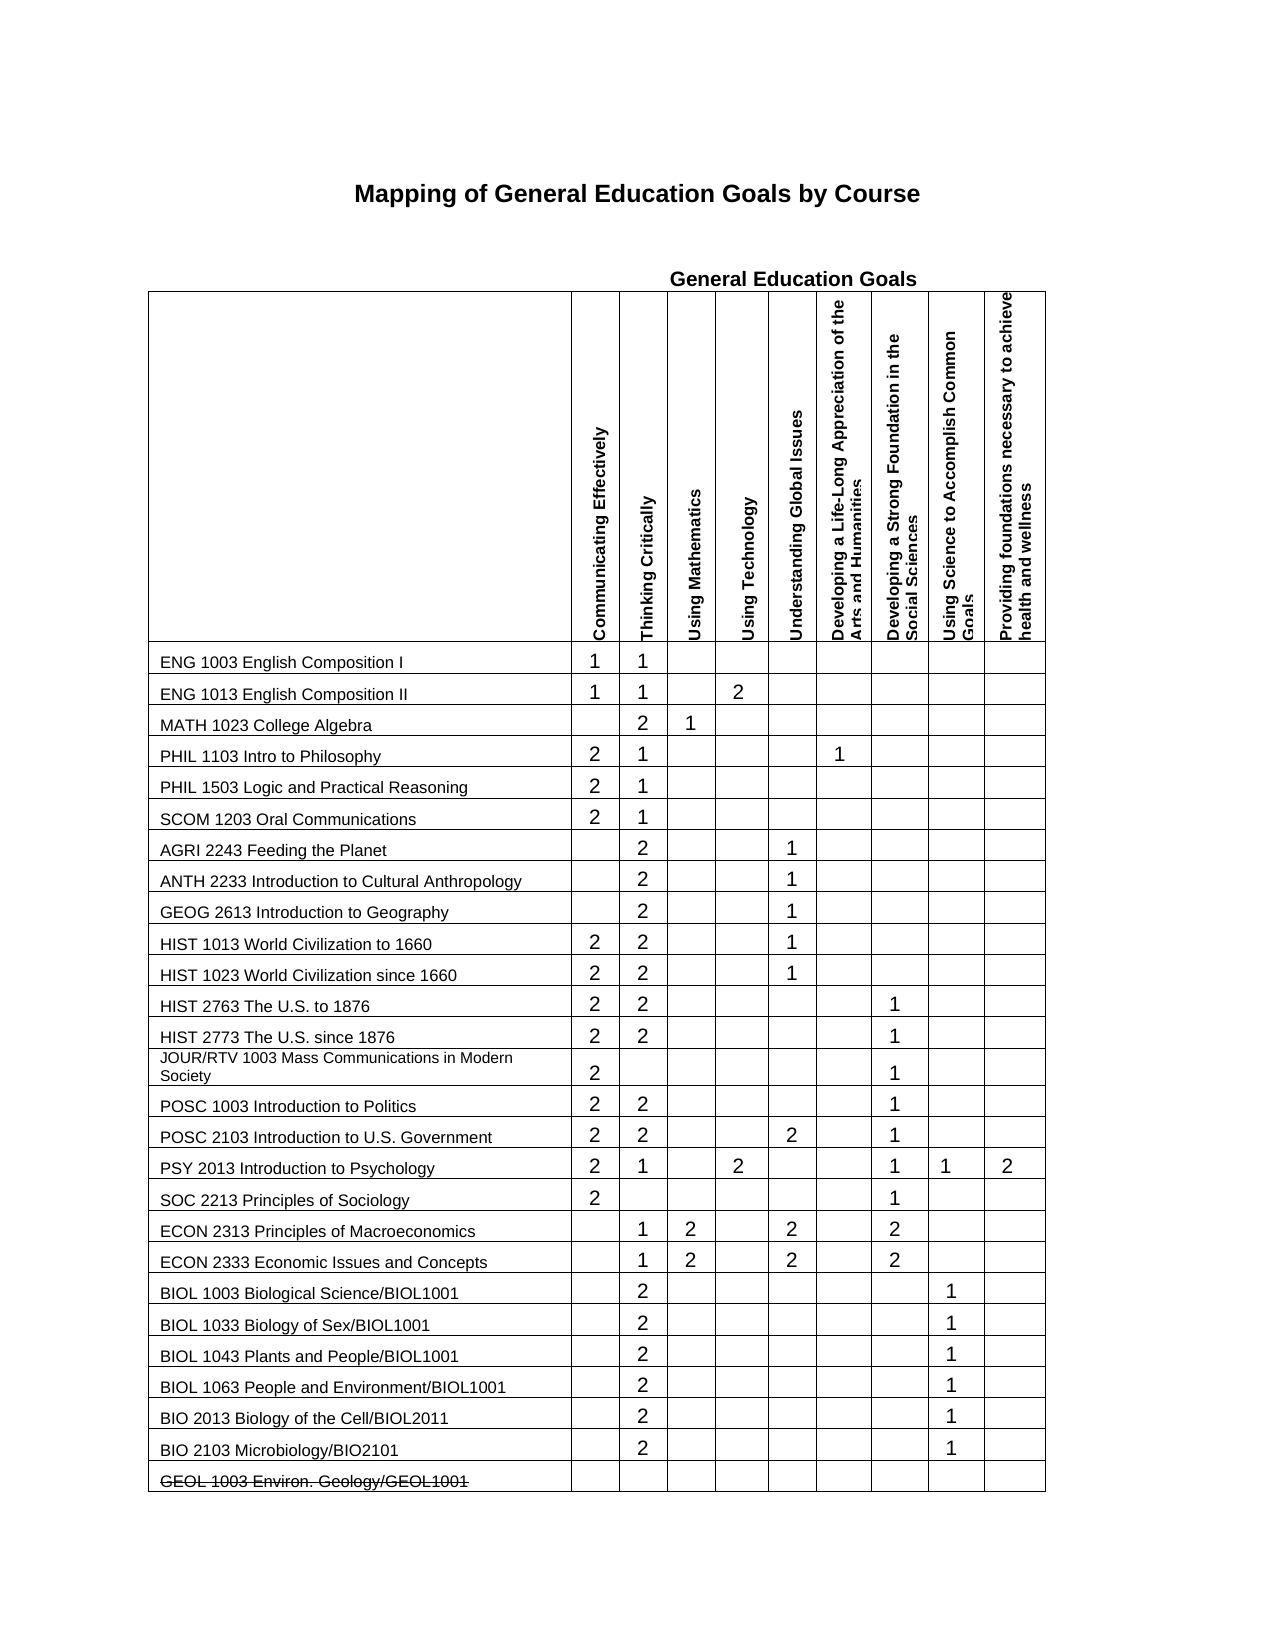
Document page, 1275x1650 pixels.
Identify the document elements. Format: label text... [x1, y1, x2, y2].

table_cell [769, 1273, 816, 1303]
table_cell 2 [620, 1398, 667, 1428]
table_cell 1 [668, 705, 715, 735]
table_cell 1 [872, 1086, 928, 1116]
table_cell [668, 1398, 715, 1428]
table_cell ECON 2313 Principles of Macroeconomics [149, 1211, 571, 1241]
table_cell 2 [620, 892, 667, 922]
table_cell [716, 1398, 768, 1428]
table_cell 1 [929, 1398, 984, 1428]
table_cell JOUR/RTV 1003 Mass Communications in Modern Society [149, 1049, 571, 1084]
table_cell SCOM 1203 Oral Communications [149, 799, 571, 829]
table_cell [817, 1429, 871, 1459]
table_cell [716, 861, 768, 891]
table_cell 1 [620, 1242, 667, 1272]
table_cell HIST 1013 World Civilization to 1660 [149, 924, 571, 954]
table_cell 2 [572, 1086, 619, 1116]
table_cell [985, 1179, 1045, 1209]
table_cell [716, 1304, 768, 1334]
table_cell [668, 1179, 715, 1209]
table_cell [572, 1304, 619, 1334]
table_cell [872, 705, 928, 735]
table_cell [572, 1398, 619, 1428]
table_cell [668, 892, 715, 922]
table_cell 2 [985, 1148, 1045, 1178]
table_cell [668, 1461, 715, 1491]
table_cell [985, 955, 1045, 985]
table_cell [668, 924, 715, 954]
table_cell [817, 1148, 871, 1178]
table_cell [872, 736, 928, 766]
table_cell [572, 1429, 619, 1459]
table_cell 2 [572, 799, 619, 829]
table_cell AGRI 2243 Feeding the Planet [149, 830, 571, 860]
table_cell [769, 1336, 816, 1366]
table_cell POSC 1003 Introduction to Politics [149, 1086, 571, 1116]
table_cell Communicating Effectively [572, 292, 619, 641]
table_cell [572, 1367, 619, 1397]
table_cell [985, 892, 1045, 922]
table_cell [716, 1429, 768, 1459]
table_cell Using Technology [716, 292, 768, 641]
table_cell [620, 1461, 667, 1491]
table_cell [817, 1211, 871, 1241]
table_cell 1 [872, 1117, 928, 1147]
table_cell 2 [620, 1336, 667, 1366]
table_cell [872, 1461, 928, 1491]
table_cell [716, 986, 768, 1016]
table_cell [668, 986, 715, 1016]
table_cell 1 [769, 830, 816, 860]
table_cell 1 [872, 986, 928, 1016]
table_cell [872, 1273, 928, 1303]
table_cell Thinking Critically [620, 292, 667, 641]
table_cell 2 [769, 1242, 816, 1272]
table_cell [817, 1017, 871, 1047]
table_cell [769, 1049, 816, 1084]
table_cell Understanding Global Issues [769, 292, 816, 641]
table_cell 1 [620, 767, 667, 797]
table_cell BIOL 1063 People and Environment/BIOL1001 [149, 1367, 571, 1397]
table_cell POSC 2103 Introduction to U.S. Government [149, 1117, 571, 1147]
table_cell [668, 1429, 715, 1459]
table_cell [817, 1304, 871, 1334]
table_cell 2 [620, 1017, 667, 1047]
table_cell [985, 1049, 1045, 1084]
table_cell GEOG 2613 Introduction to Geography [149, 892, 571, 922]
table_cell 2 [620, 986, 667, 1016]
table_cell [872, 924, 928, 954]
table_cell SOC 2213 Principles of Sociology [149, 1179, 571, 1209]
table_cell [572, 1211, 619, 1241]
table_cell 1 [572, 674, 619, 704]
table_cell BIOL 1003 Biological Science/BIOL1001 [149, 1273, 571, 1303]
table_cell [620, 1179, 667, 1209]
table_cell [929, 642, 984, 672]
table_cell 1 [929, 1336, 984, 1366]
table_cell 2 [620, 955, 667, 985]
table_cell [769, 986, 816, 1016]
table_cell [572, 830, 619, 860]
table_cell 1 [929, 1148, 984, 1178]
table_cell 2 [716, 674, 768, 704]
table_cell [872, 1429, 928, 1459]
table_cell [929, 674, 984, 704]
table_cell [716, 924, 768, 954]
table_cell [985, 1017, 1045, 1047]
table_cell 2 [572, 1179, 619, 1209]
table_cell [872, 642, 928, 672]
table_cell Using Mathematics [668, 292, 715, 641]
table_cell [572, 892, 619, 922]
table_cell [716, 1049, 768, 1084]
table_cell BIO 2013 Biology of the Cell/BIOL2011 [149, 1398, 571, 1428]
table_cell 1 [817, 736, 871, 766]
table_cell 2 [620, 1367, 667, 1397]
table_cell [668, 1117, 715, 1147]
table_cell BIOL 1043 Plants and People/BIOL1001 [149, 1336, 571, 1366]
table_cell PHIL 1503 Logic and Practical Reasoning [149, 767, 571, 797]
table_cell [716, 1273, 768, 1303]
table_cell [817, 705, 871, 735]
table_cell [668, 736, 715, 766]
table_cell [817, 674, 871, 704]
table_cell GEOL 1003 Environ. Geology/GEOL1001 [149, 1461, 571, 1491]
table_cell [929, 892, 984, 922]
table_cell [716, 830, 768, 860]
table_cell [817, 1461, 871, 1491]
table_cell 2 [769, 1117, 816, 1147]
table_cell [872, 830, 928, 860]
table_cell [872, 1367, 928, 1397]
table_cell [716, 955, 768, 985]
table_cell [668, 1304, 715, 1334]
table_cell 1 [769, 892, 816, 922]
table_cell [769, 767, 816, 797]
table_cell ANTH 2233 Introduction to Cultural Anthropology [149, 861, 571, 891]
table_cell [929, 1242, 984, 1272]
table_cell 2 [620, 1304, 667, 1334]
table_cell 1 [929, 1304, 984, 1334]
table_cell [872, 799, 928, 829]
table_cell [985, 1461, 1045, 1491]
table_cell [929, 736, 984, 766]
table_cell [668, 642, 715, 672]
table_cell 2 [769, 1211, 816, 1241]
table_cell 2 [572, 1148, 619, 1178]
table_cell [872, 892, 928, 922]
table_cell 1 [929, 1429, 984, 1459]
table_cell 2 [716, 1148, 768, 1178]
table_cell [668, 1049, 715, 1084]
table_cell [716, 1211, 768, 1241]
table_cell [872, 767, 928, 797]
table_cell [716, 1086, 768, 1116]
table_cell [572, 1242, 619, 1272]
table_cell 2 [620, 1086, 667, 1116]
table_cell 1 [620, 674, 667, 704]
table_cell [985, 1429, 1045, 1459]
table_cell BIO 2103 Microbiology/BIO2101 [149, 1429, 571, 1459]
table_cell MATH 1023 College Algebra [149, 705, 571, 735]
table_cell [668, 767, 715, 797]
table_cell 1 [620, 642, 667, 672]
table_cell [817, 861, 871, 891]
table_cell [668, 1273, 715, 1303]
table_cell [817, 1367, 871, 1397]
table_cell [929, 1017, 984, 1047]
table_cell [769, 736, 816, 766]
table_cell 1 [620, 1148, 667, 1178]
table_cell [929, 1049, 984, 1084]
table_cell [817, 1086, 871, 1116]
table_cell [872, 955, 928, 985]
table_cell [572, 1461, 619, 1491]
table_cell [716, 799, 768, 829]
table_cell [985, 1117, 1045, 1147]
table_cell [817, 924, 871, 954]
table_cell [872, 674, 928, 704]
table_cell 2 [620, 924, 667, 954]
table_cell [929, 1211, 984, 1241]
table_cell [716, 1461, 768, 1491]
table_cell 1 [769, 861, 816, 891]
table_cell 2 [572, 736, 619, 766]
table_cell [929, 861, 984, 891]
table_cell 2 [668, 1211, 715, 1241]
table_cell [985, 799, 1045, 829]
table_cell [716, 736, 768, 766]
table_cell [668, 1017, 715, 1047]
table_cell 2 [872, 1211, 928, 1241]
table_cell [817, 1273, 871, 1303]
table_cell [985, 642, 1045, 672]
table_cell [929, 767, 984, 797]
table_cell [872, 1336, 928, 1366]
table_cell ENG 1013 English Composition II [149, 674, 571, 704]
table_cell [668, 1336, 715, 1366]
table_cell [985, 924, 1045, 954]
table_cell [817, 1242, 871, 1272]
table_cell [817, 799, 871, 829]
table_cell HIST 2763 The U.S. to 1876 [149, 986, 571, 1016]
table_cell [929, 830, 984, 860]
table_cell 1 [872, 1017, 928, 1047]
table_cell [929, 924, 984, 954]
table_cell [149, 292, 571, 641]
table_cell 2 [668, 1242, 715, 1272]
table_cell [929, 1179, 984, 1209]
table_cell 1 [620, 799, 667, 829]
table_cell [929, 1461, 984, 1491]
table_cell 2 [572, 1049, 619, 1084]
table_cell [929, 799, 984, 829]
table_cell Using Science to Accomplish Common Goals [929, 292, 984, 641]
table_cell [985, 767, 1045, 797]
table_cell 2 [620, 1429, 667, 1459]
table_cell [769, 642, 816, 672]
table_cell [769, 1398, 816, 1428]
table_cell 2 [572, 1117, 619, 1147]
table_cell HIST 2773 The U.S. since 1876 [149, 1017, 571, 1047]
table_cell 1 [620, 736, 667, 766]
table_cell [668, 799, 715, 829]
table_cell [769, 1017, 816, 1047]
table_cell [716, 1117, 768, 1147]
table_cell Developing a Strong Foundation in the Social Sciences [872, 292, 928, 641]
table_cell 2 [572, 767, 619, 797]
text Mapping of General Education Goals by Course [150, 179, 1125, 207]
table_cell [572, 705, 619, 735]
table_cell [985, 1336, 1045, 1366]
table_cell 1 [572, 642, 619, 672]
table_cell [716, 705, 768, 735]
table_cell 1 [769, 924, 816, 954]
table_header General Education Goals [149, 238, 928, 291]
table_cell [817, 642, 871, 672]
table_cell [985, 861, 1045, 891]
table_cell [769, 1367, 816, 1397]
table_cell 1 [872, 1148, 928, 1178]
table_cell ECON 2333 Economic Issues and Concepts [149, 1242, 571, 1272]
table_cell [817, 1398, 871, 1428]
table_cell [572, 861, 619, 891]
table_cell [929, 705, 984, 735]
table_cell 2 [620, 861, 667, 891]
table_cell [929, 1086, 984, 1116]
table_cell [769, 1086, 816, 1116]
table_cell 2 [620, 1273, 667, 1303]
table_cell PHIL 1103 Intro to Philosophy [149, 736, 571, 766]
table_cell [985, 705, 1045, 735]
table_cell [872, 861, 928, 891]
table_cell [668, 1367, 715, 1397]
table_cell [620, 1049, 667, 1084]
table_cell 1 [872, 1049, 928, 1084]
table_cell [985, 1242, 1045, 1272]
table_cell [817, 1179, 871, 1209]
table_cell 2 [620, 1117, 667, 1147]
table_cell [817, 986, 871, 1016]
table_cell [716, 1017, 768, 1047]
table_cell [668, 1086, 715, 1116]
table_cell [769, 1461, 816, 1491]
table_cell [668, 830, 715, 860]
table_cell Developing a Life-Long Appreciation of the Arts and Humanities [817, 292, 871, 641]
table_cell [817, 1049, 871, 1084]
table_cell [716, 892, 768, 922]
table_cell [985, 1211, 1045, 1241]
table_cell [929, 955, 984, 985]
table_cell 2 [572, 1017, 619, 1047]
table_cell ENG 1003 English Composition I [149, 642, 571, 672]
table_cell [572, 1273, 619, 1303]
table_cell [716, 642, 768, 672]
table_cell 1 [769, 955, 816, 985]
table_cell [668, 861, 715, 891]
table_cell [985, 1086, 1045, 1116]
table_cell [817, 1336, 871, 1366]
table_cell [817, 830, 871, 860]
table_cell [985, 1273, 1045, 1303]
table_cell [929, 986, 984, 1016]
table_cell [716, 1179, 768, 1209]
table_cell [769, 705, 816, 735]
table_cell [985, 1398, 1045, 1428]
table_cell [668, 955, 715, 985]
table_cell 1 [872, 1179, 928, 1209]
table_cell [572, 1336, 619, 1366]
table_cell [817, 955, 871, 985]
table_cell [769, 1429, 816, 1459]
table_cell 2 [572, 955, 619, 985]
table_cell 1 [929, 1273, 984, 1303]
table_cell 2 [872, 1242, 928, 1272]
table_cell [929, 1117, 984, 1147]
table_cell [985, 830, 1045, 860]
table_cell [716, 1242, 768, 1272]
table_cell [769, 799, 816, 829]
table_cell Providing foundations necessary to achieve health and wellness [985, 292, 1045, 641]
table_cell [872, 1304, 928, 1334]
table_cell [769, 1304, 816, 1334]
table_cell 1 [929, 1367, 984, 1397]
table_cell PSY 2013 Introduction to Psychology [149, 1148, 571, 1178]
table_cell [985, 1304, 1045, 1334]
table_cell 2 [572, 986, 619, 1016]
table_cell [668, 674, 715, 704]
table_cell [817, 1117, 871, 1147]
table_cell 1 [620, 1211, 667, 1241]
table_cell [872, 1398, 928, 1428]
table_cell [985, 1367, 1045, 1397]
table_cell HIST 1023 World Civilization since 1660 [149, 955, 571, 985]
table_cell [985, 986, 1045, 1016]
table_cell [817, 892, 871, 922]
table_cell [769, 1179, 816, 1209]
table_cell [985, 736, 1045, 766]
table_cell [716, 1367, 768, 1397]
table_cell BIOL 1033 Biology of Sex/BIOL1001 [149, 1304, 571, 1334]
table_cell 2 [620, 705, 667, 735]
table_cell [769, 1148, 816, 1178]
table_cell [985, 674, 1045, 704]
table_cell [668, 1148, 715, 1178]
table_cell [716, 1336, 768, 1366]
table_cell 2 [620, 830, 667, 860]
table_cell [769, 674, 816, 704]
table_cell 2 [572, 924, 619, 954]
table_cell [817, 767, 871, 797]
table_cell [716, 767, 768, 797]
